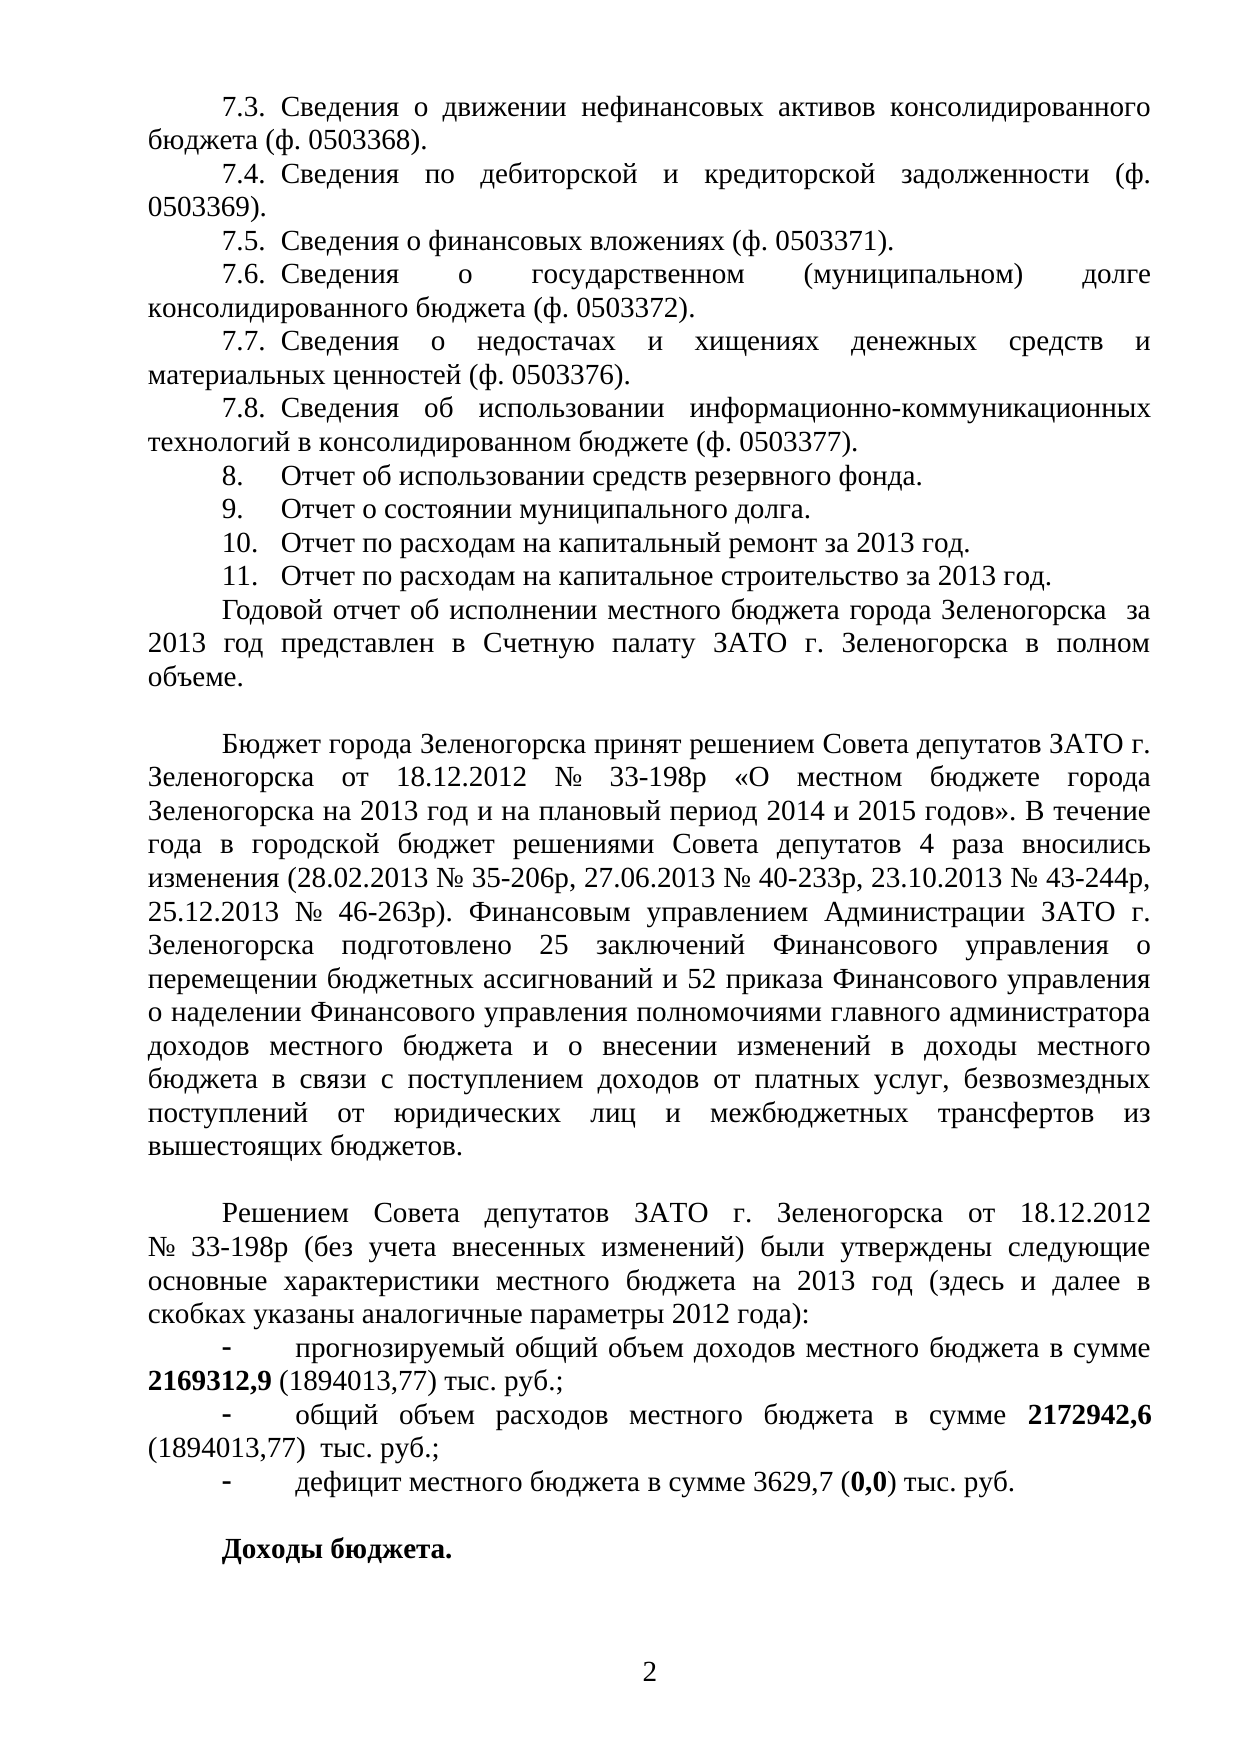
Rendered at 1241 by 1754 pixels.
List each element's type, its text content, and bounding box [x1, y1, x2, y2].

list Отчет о состоянии муниципального долга. [148, 491, 1152, 525]
text Решением Совета депутатов ЗАТО г. Зеленогорска от 18.12.2012 № 33-198р (без учета внесенных изменений) были утверждены следующие основные характеристики местного бюджета на 2013 год (здесь и далее в скобках указаны аналогичные параметры 2012 года): [148, 1196, 1152, 1330]
list общий объем расходов местного бюджета в сумме 2172942,6 (1894013,77) тыс. руб.; [148, 1397, 1152, 1464]
list Отчет по расходам на капитальное строительство за 2013 год. [148, 558, 1152, 592]
list Сведения о движении нефинансовых активов консолидированного бюджета (ф. 0503368). [148, 89, 1152, 156]
list прогнозируемый общий объем доходов местного бюджета в сумме 2169312,9 (1894013,77) тыс. руб.; [148, 1330, 1152, 1397]
text Доходы бюджета. [148, 1531, 1152, 1565]
list Сведения о финансовых вложениях (ф. 0503371). [148, 223, 1152, 256]
list Сведения по дебиторской и кредиторской задолженности (ф. 0503369). [148, 156, 1152, 223]
list Сведения об использовании информационно-коммуникационных технологий в консолидированном бюджете (ф. 0503377). [148, 391, 1152, 458]
list Сведения о недостачах и хищениях денежных средств и материальных ценностей (ф. 0503376). [148, 323, 1152, 391]
list Годовой отчет об исполнении местного бюджета города Зеленогорска за 2013 год представлен в Счетную палату ЗАТО г. Зеленогорска в полном объеме. [148, 592, 1152, 692]
list Бюджет города Зеленогорска принят решением Совета депутатов ЗАТО г. Зеленогорска от 18.12.2012 № 33-198р «О местном бюджете города Зеленогорска на 2013 год и на плановый период 2014 и 2015 годов». В течение года в городской бюджет решениями Совета депутатов 4 раза вносились изменения (28.02.2013 № 35-206р, 27.06.2013 № 40-233р, 23.10.2013 № 43-244р, 25.12.2013 № 46-263р). Финансовым управлением Администрации ЗАТО г. Зеленогорска подготовлено 25 заключений Финансового управления о перемещении бюджетных ассигнований и 52 приказа Финансового управления о наделении Финансового управления полномочиями главного администратора доходов местного бюджета и о внесении изменений в доходы местного бюджета в связи с поступлением доходов от платных услуг, безвозмездных поступлений от юридических лиц и межбюджетных трансфертов из вышестоящих бюджетов. [148, 726, 1152, 1162]
list дефицит местного бюджета в сумме 3629,7 (0,0) тыс. руб. [148, 1464, 1152, 1498]
list Сведения о государственном (муниципальном) долге консолидированного бюджета (ф. 0503372). [148, 256, 1152, 323]
list Отчет по расходам на капитальный ремонт за 2013 год. [148, 525, 1152, 558]
list Отчет об использовании средств резервного фонда. [148, 458, 1152, 491]
